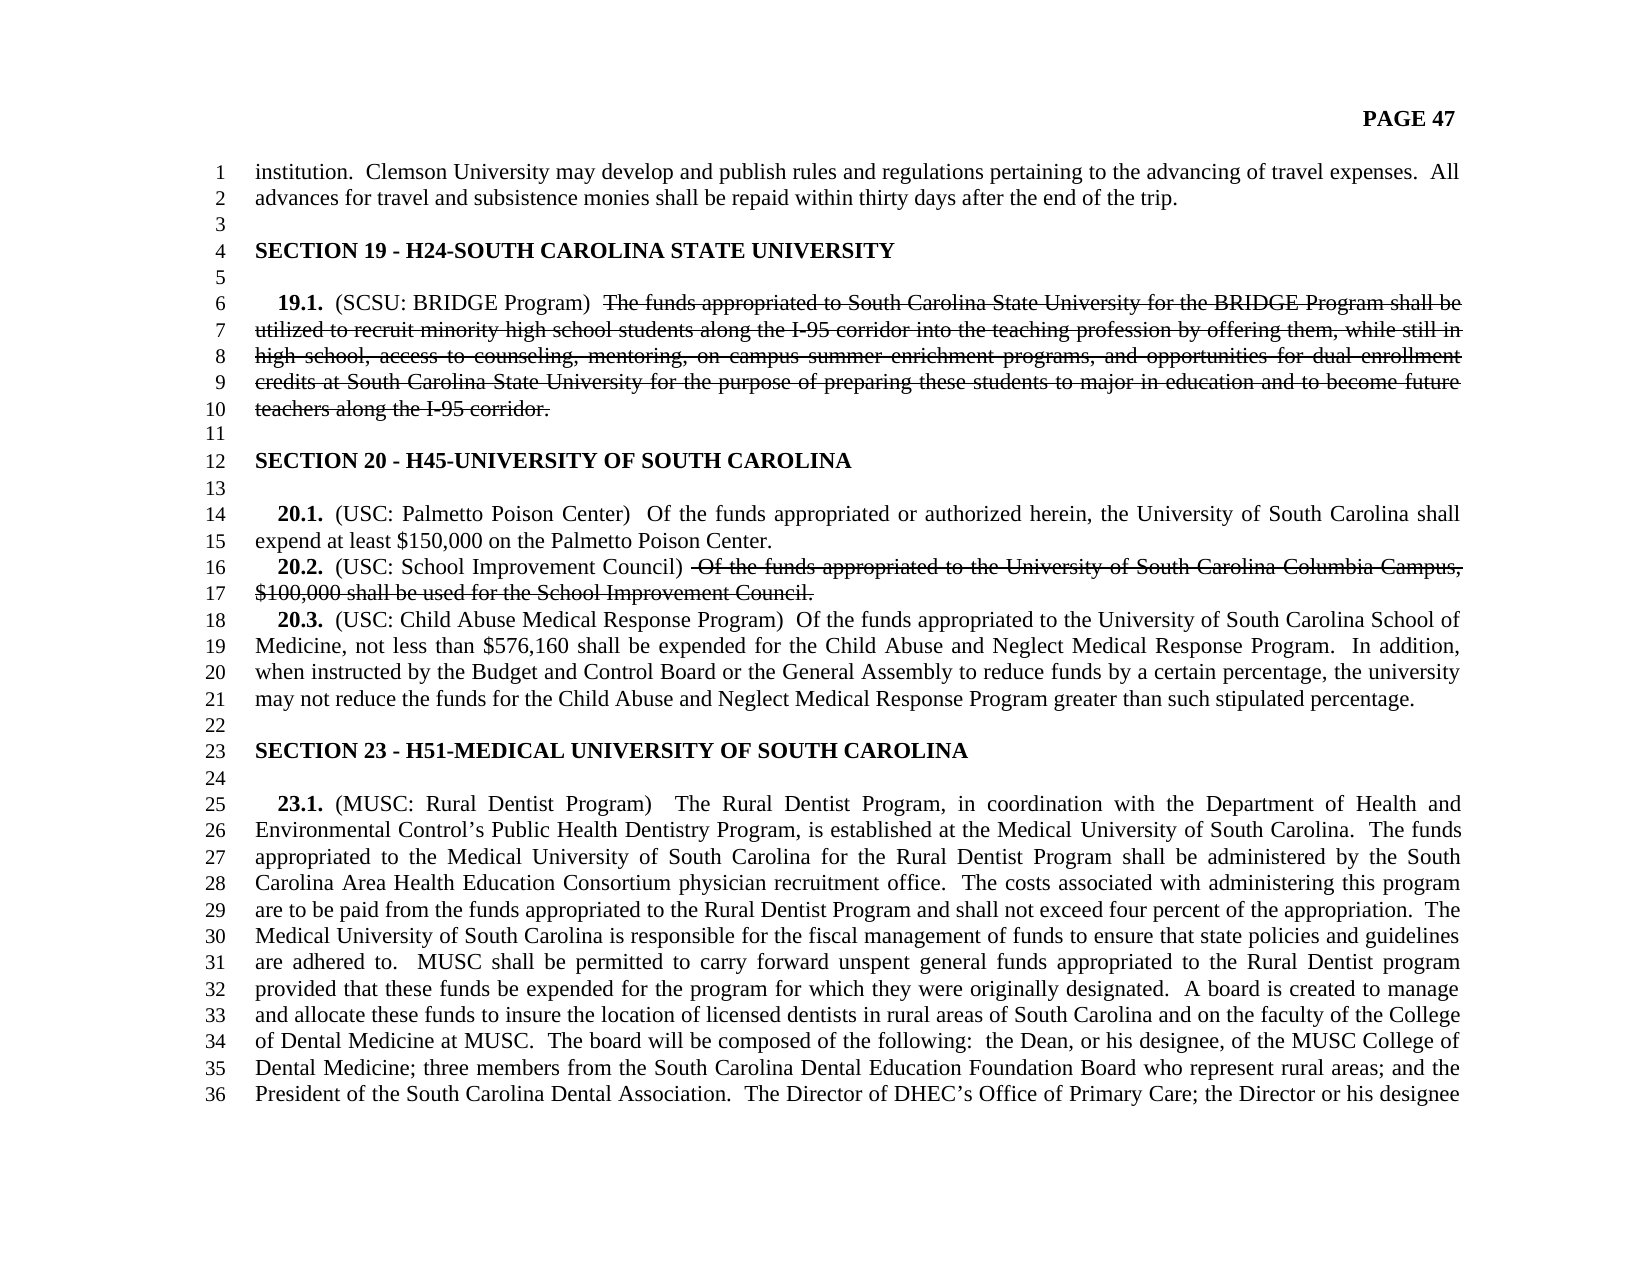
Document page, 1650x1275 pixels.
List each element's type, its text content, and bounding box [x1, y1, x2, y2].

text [255, 790, 1462, 1106]
text SECTION 19 - H24-SOUTH CAROLINA STATE UNIVERSITY [255, 237, 1462, 263]
text 19.1. (SCSU: BRIDGE Program) The funds appropriated to South Carolina State University for the BRIDGE Program shall be utilized to recruit minority high school students along the I-95 corridor into the teaching profession by offering them, while still in high school, access to counseling, mentoring, on campus summer enrichment programs, and opportunities for dual enrollment credits at South Carolina State University for the purpose of preparing these students to major in education and to become future teachers along the I-95 corridor. [255, 358, 1462, 421]
text SECTION 20 - H45-UNIVERSITY OF SOUTH CAROLINA [255, 448, 1462, 474]
text 20.2. (USC: School Improvement Council) Of the funds appropriated to the University of South Carolina Columbia Campus, $100,000 shall be used for the School Improvement Council. [255, 553, 1462, 606]
text 20.1. (USC: Palmetto Poison Center) Of the funds appropriated or authorized herein, the University of South Carolina shall expend at least $150,000 on the Palmetto Poison Center. [255, 500, 1462, 553]
text SECTION 23 - H51-MEDICAL UNIVERSITY OF SOUTH CAROLINA [255, 737, 1462, 764]
text 19.1. (SCSU: BRIDGE Program) The funds appropriated to South Carolina State University for the BRIDGE Program shall be utilized to recruit minority high school students along the I-95 corridor into the teaching profession by offering them, while still in high school, access to counseling, mentoring, on campus summer enrichment programs, and opportunities for dual enrollment credits at South Carolina State University for the purpose of preparing these students to major in education and to become future teachers along the I-95 corridor. [255, 289, 1462, 330]
text 20.3. (USC: Child Abuse Medical Response Program) Of the funds appropriated to the University of South Carolina School of Medicine, not less than $576,160 shall be expended for the Child Abuse and Neglect Medical Response Program. In addition, when instructed by the Budget and Control Board or the General Assembly to reduce funds by a certain percentage, the university may not reduce the funds for the Child Abuse and Neglect Medical Response Program greater than such stipulated percentage. [255, 606, 1462, 711]
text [255, 158, 1462, 210]
